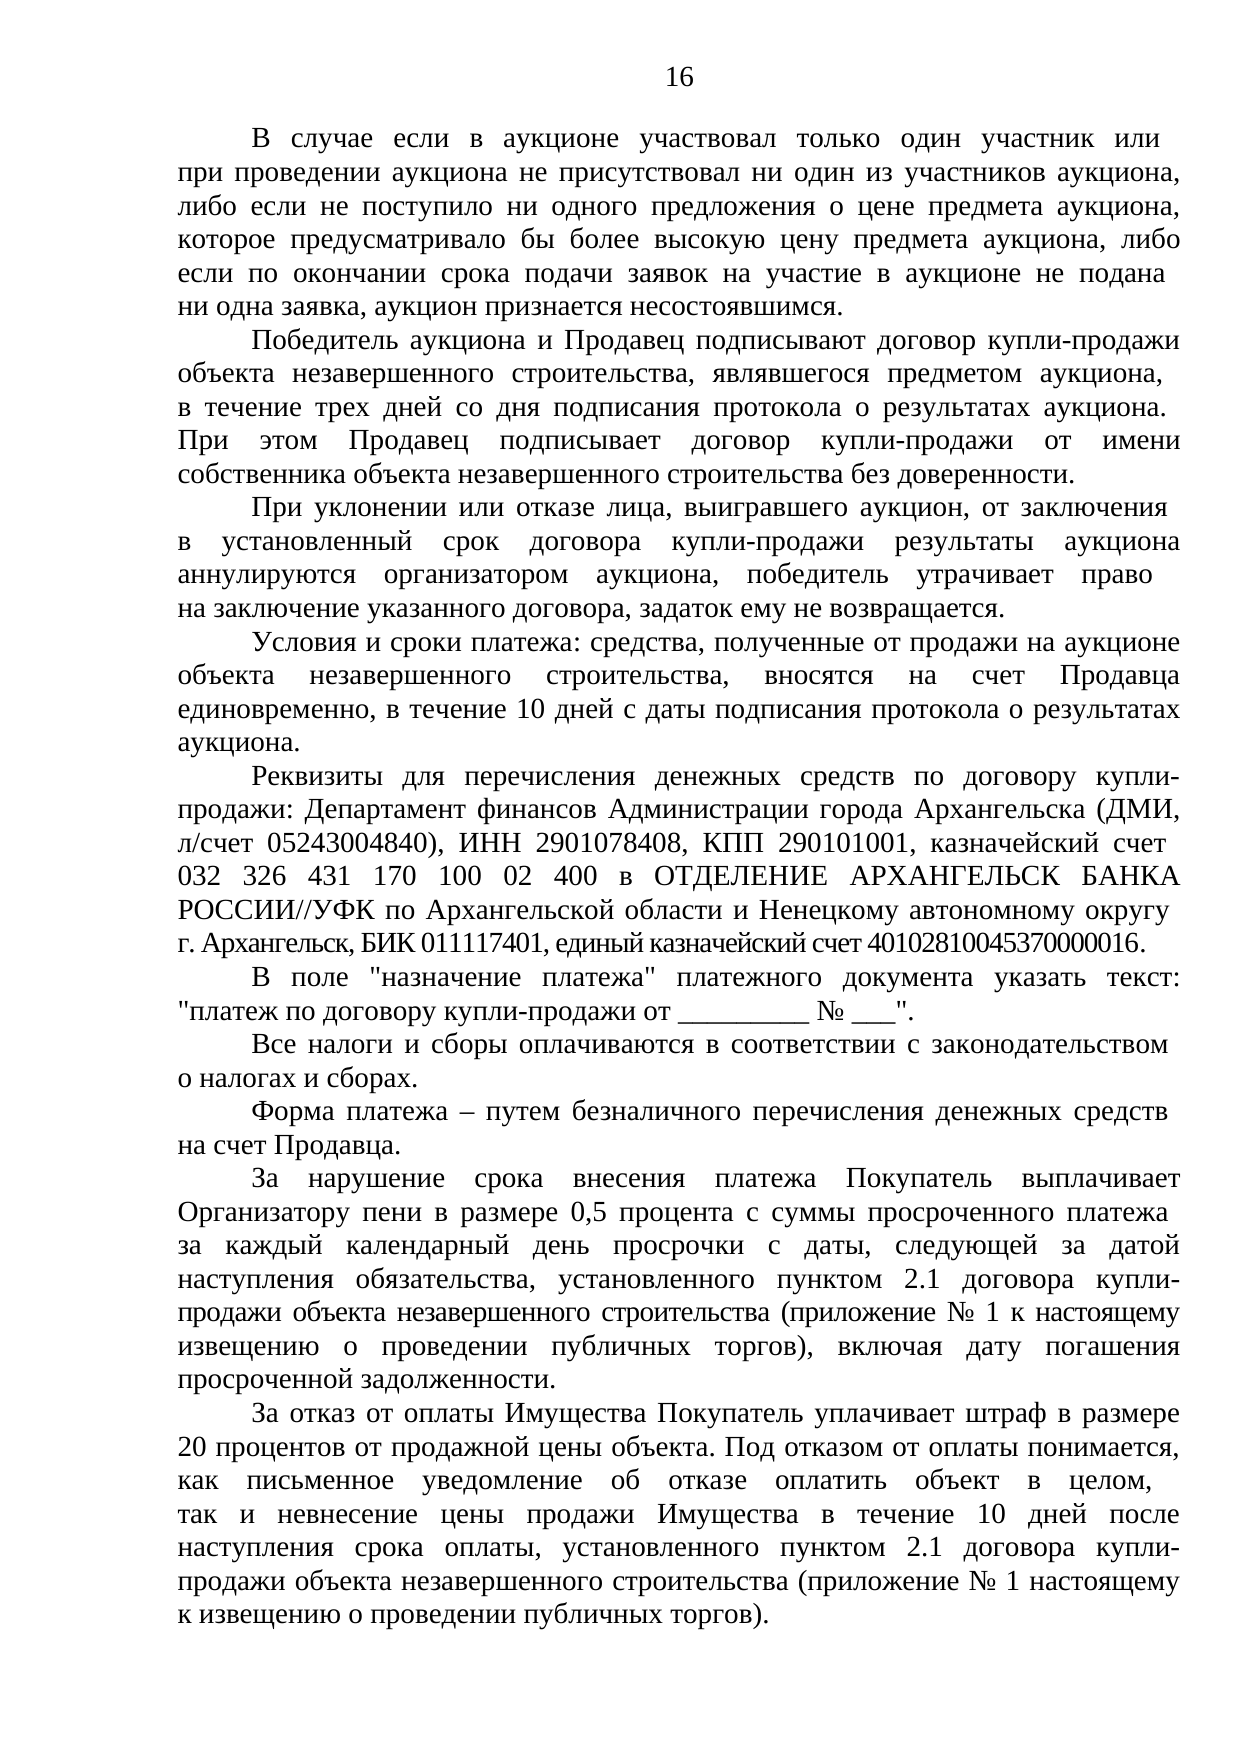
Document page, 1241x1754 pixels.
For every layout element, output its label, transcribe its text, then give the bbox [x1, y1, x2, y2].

text В поле "назначение платежа" платежного документа указать текст: "платеж по договору купли-продажи от _________ № ___". [177, 959, 1181, 1026]
text Все налоги и сборы оплачиваются в соответствии с законодательством о налогах и сборах. [177, 1026, 1181, 1093]
text За отказ от оплаты Имущества Покупатель уплачивает штраф в размере 20 процентов от продажной цены объекта. Под отказом от оплаты понимается, как письменное уведомление об отказе оплатить объект в целом, так и невнесение цены продажи Имущества в течение 10 дней после наступления срока оплаты, установленного пунктом 2.1 договора купли-продажи объекта незавершенного строительства (приложение № 1 настоящему к извещению о проведении публичных торгов). [177, 1395, 1181, 1630]
text При уклонении или отказе лица, выигравшего аукцион, от заключения в установленный срок договора купли-продажи результаты аукциона аннулируются организатором аукциона, победитель утрачивает право на заключение указанного договора, задаток ему не возвращается. [177, 489, 1181, 624]
text Условия и сроки платежа: средства, полученные от продажи на аукционе объекта незавершенного строительства, вносятся на счет Продавца единовременно, в течение 10 дней с даты подписания протокола о результатах аукциона. [177, 624, 1181, 758]
text Форма платежа – путем безналичного перечисления денежных средств на счет Продавца. [177, 1093, 1181, 1160]
text Победитель аукциона и Продавец подписывают договор купли-продажи объекта незавершенного строительства, являвшегося предметом аукциона, в течение трех дней со дня подписания протокола о результатах аукциона. При этом Продавец подписывает договор купли-продажи от имени собственника объекта незавершенного строительства без доверенности. [177, 322, 1181, 489]
text За нарушение срока внесения платежа Покупатель выплачивает Организатору пени в размере 0,5 процента с суммы просроченного платежа за каждый календарный день просрочки с даты, следующей за датой наступления обязательства, установленного пунктом 2.1 договора купли-продажи объекта незавершенного строительства (приложение № 1 к настоящему извещению о проведении публичных торгов), включая дату погашения просроченной задолженности. [177, 1160, 1181, 1395]
text В случае если в аукционе участвовал только один участник или при проведении аукциона не присутствовал ни один из участников аукциона, либо если не поступило ни одного предложения о цене предмета аукциона, которое предусматривало бы более высокую цену предмета аукциона, либо если по окончании срока подачи заявок на участие в аукционе не подана ни одна заявка, аукцион признается несостоявшимся. [177, 121, 1181, 322]
text Реквизиты для перечисления денежных средств по договору купли-продажи: Департамент финансов Администрации города Архангельска (ДМИ, л/счет 05243004840), ИНН 2901078408, КПП 290101001, казначейский счет 032 326 431 170 100 02 400 в ОТДЕЛЕНИЕ АРХАНГЕЛЬСК БАНКА РОССИИ//УФК по Архангельской области и Ненецкому автономному округу г. Архангельск, БИК 011117401, единый казначейский счет 40102810045370000016. [177, 758, 1181, 959]
